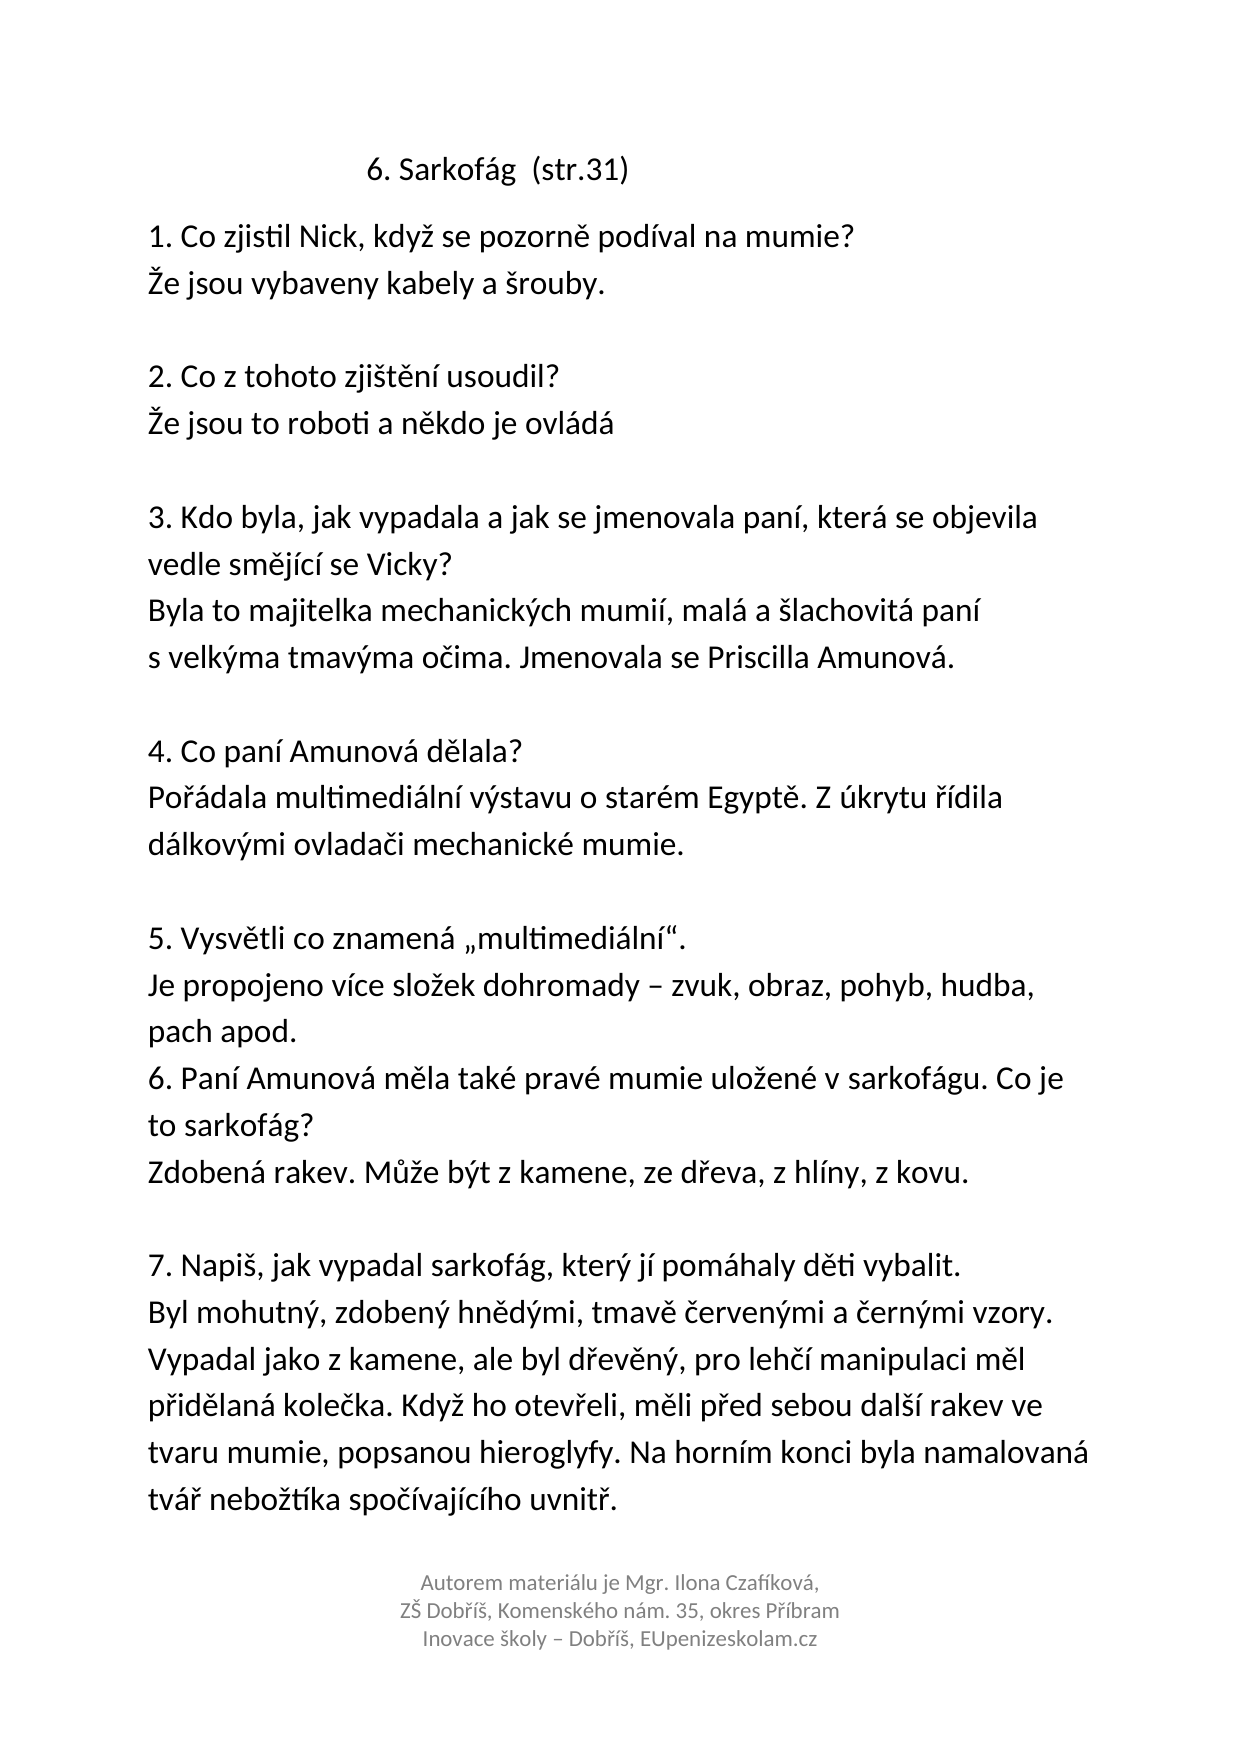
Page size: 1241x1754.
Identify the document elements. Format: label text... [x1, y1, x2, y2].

text 6. Sarkofág (str.31) [148, 148, 1093, 188]
text 1. Co zjistil Nick, když se pozorně podíval na mumie? Že jsou vybaveny kabely a šrouby. 2. Co z tohoto zjištění usoudil? Že jsou to roboti a někdo je ovládá 3. Kdo byla, jak vypadala a jak se jmenovala paní, která se objevila vedle smějící se Vicky? Byla to majitelka mechanických mumií, malá a šlachovitá paní s velkýma tmavýma očima. Jmenovala se Priscilla Amunová. 4. Co paní Amunová dělala? Pořádala multimediální výstavu o starém Egyptě. Z úkrytu řídila dálkovými ovladači mechanické mumie. 5. Vysvětli co znamená „multimediální“. Je propojeno více složek dohromady – zvuk, obraz, pohyb, hudba, pach apod. 6. Paní Amunová měla také pravé mumie uložené v sarkofágu. Co je to sarkofág? Zdobená rakev. Může být z kamene, ze dřeva, z hlíny, z kovu. 7. Napiš, jak vypadal sarkofág, který jí pomáhaly děti vybalit. Byl mohutný, zdobený hnědými, tmavě červenými a černými vzory. Vypadal jako z kamene, ale byl dřevěný, pro lehčí manipulaci měl přidělaná kolečka. Když ho otevřeli, měli před sebou další rakev ve tvaru mumie, popsanou hieroglyfy. Na horním konci byla namalovaná tvář nebožtíka spočívajícího uvnitř. [148, 215, 1093, 1551]
